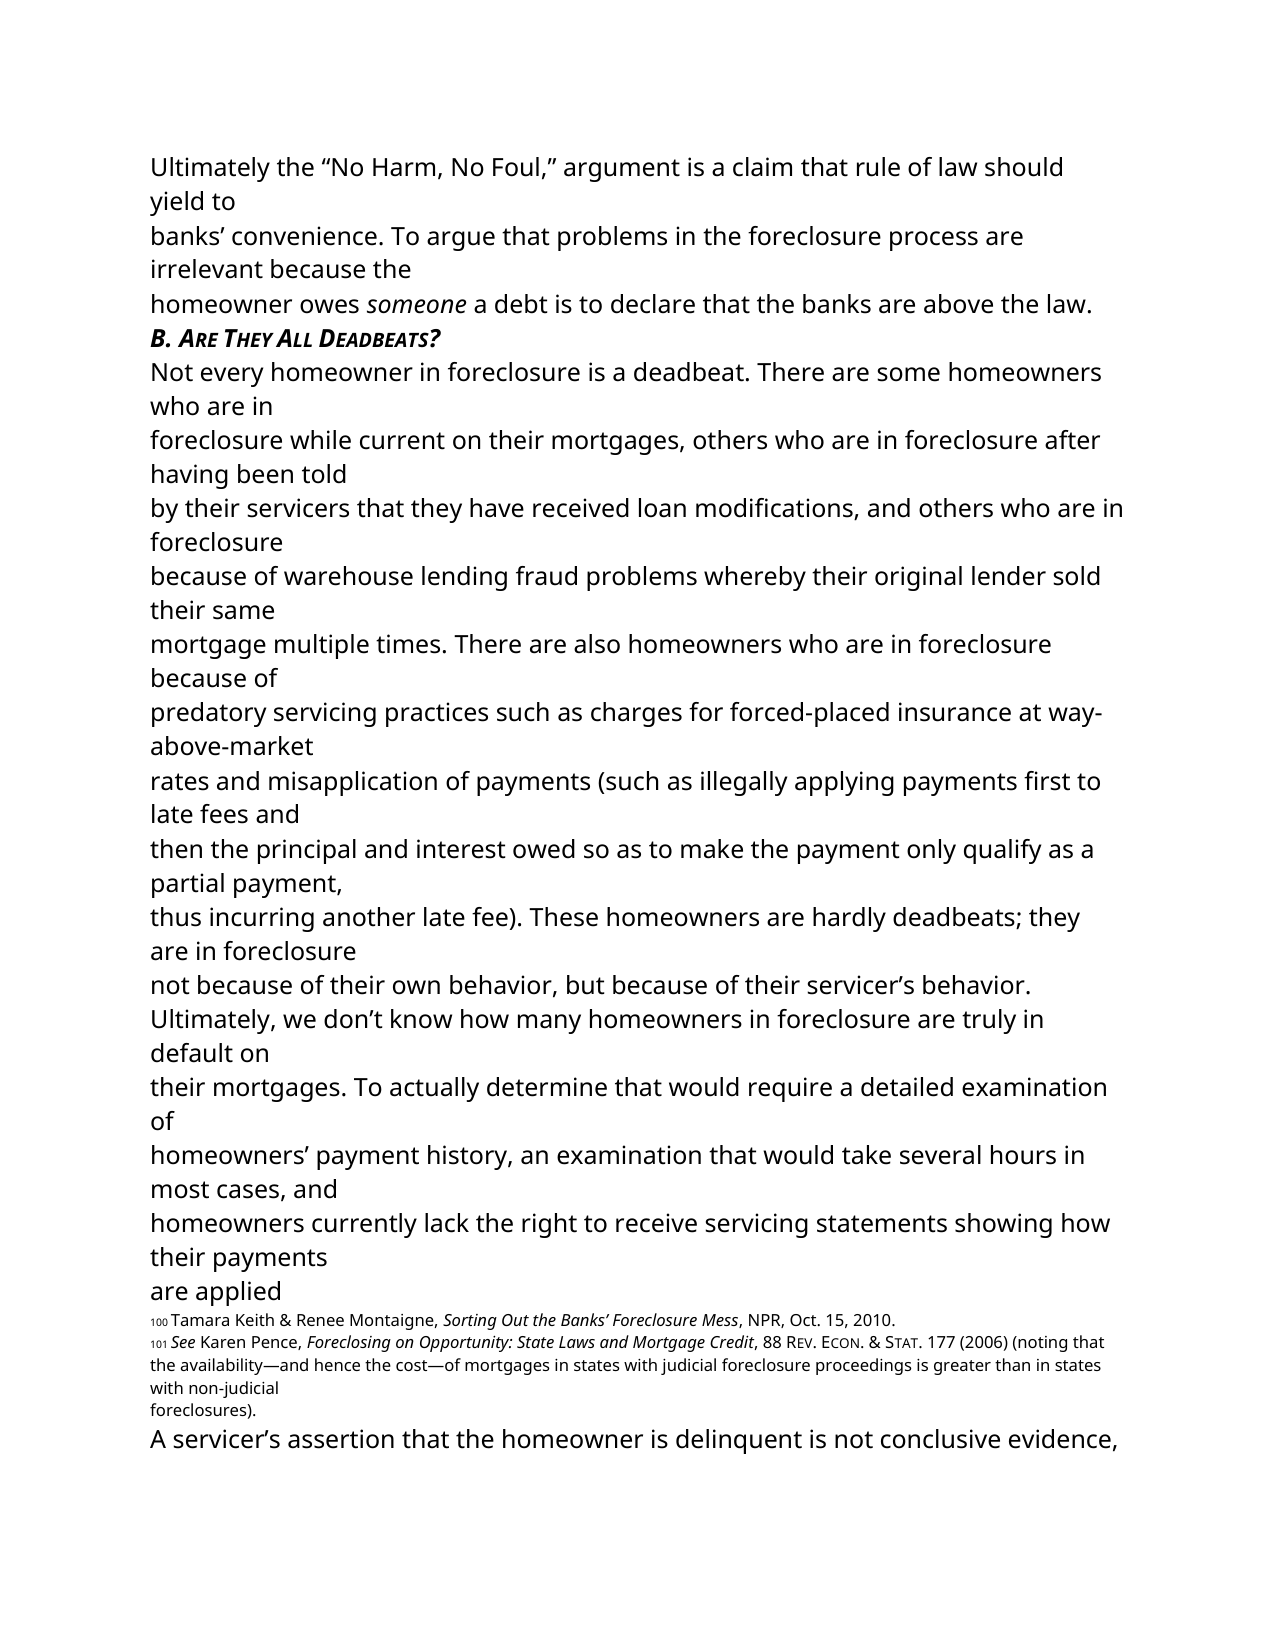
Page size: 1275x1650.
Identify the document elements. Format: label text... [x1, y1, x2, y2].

text not because of their own behavior, but because of their servicer’s behavior. [150, 967, 1125, 1002]
text predatory servicing practices such as charges for forced-placed insurance at way-above-market [150, 695, 1125, 763]
text rates and misapplication of payments (such as illegally applying payments first to late fees and [150, 763, 1125, 831]
text thus incurring another late fee). These homeowners are hardly deadbeats; they are in foreclosure [150, 899, 1125, 967]
text the availability—and hence the cost—of mortgages in states with judicial foreclosure proceedings is greater than in states with non-judicial [150, 1353, 1125, 1399]
text Ultimately the “No Harm, No Foul,” argument is a claim that rule of law should yield to [150, 150, 1125, 218]
text are applied [150, 1274, 1125, 1308]
text then the principal and interest owed so as to make the payment only qualify as a partial payment, [150, 831, 1125, 899]
text banks’ convenience. To argue that problems in the foreclosure process are irrelevant because the [150, 218, 1125, 286]
text homeowners’ payment history, an examination that would take several hours in most cases, and [150, 1138, 1125, 1206]
text because of warehouse lending fraud problems whereby their original lender sold their same [150, 559, 1125, 627]
text B. ARE THEY ALL DEADBEATS? [150, 320, 1125, 354]
text 101 See Karen Pence, Foreclosing on Opportunity: State Laws and Mortgage Credit, 88 REV. ECON. & STAT. 177 (2006) (noting that [150, 1331, 1125, 1353]
text A servicer’s assertion that the homeowner is delinquent is not conclusive evidence, [150, 1422, 1125, 1456]
text by their servicers that they have received loan modifications, and others who are in foreclosure [150, 491, 1125, 559]
text their mortgages. To actually determine that would require a detailed examination of [150, 1070, 1125, 1138]
text foreclosures). [150, 1399, 1125, 1422]
text Ultimately, we don’t know how many homeowners in foreclosure are truly in default on [150, 1002, 1125, 1070]
text 100 Tamara Keith & Renee Montaigne, Sorting Out the Banks’ Foreclosure Mess, NPR, Oct. 15, 2010. [150, 1308, 1125, 1331]
text foreclosure while current on their mortgages, others who are in foreclosure after having been told [150, 422, 1125, 491]
text homeowners currently lack the right to receive servicing statements showing how their payments [150, 1206, 1125, 1274]
text mortgage multiple times. There are also homeowners who are in foreclosure because of [150, 627, 1125, 695]
text Not every homeowner in foreclosure is a deadbeat. There are some homeowners who are in [150, 354, 1125, 422]
text homeowner owes someone a debt is to declare that the banks are above the law. [150, 286, 1125, 320]
